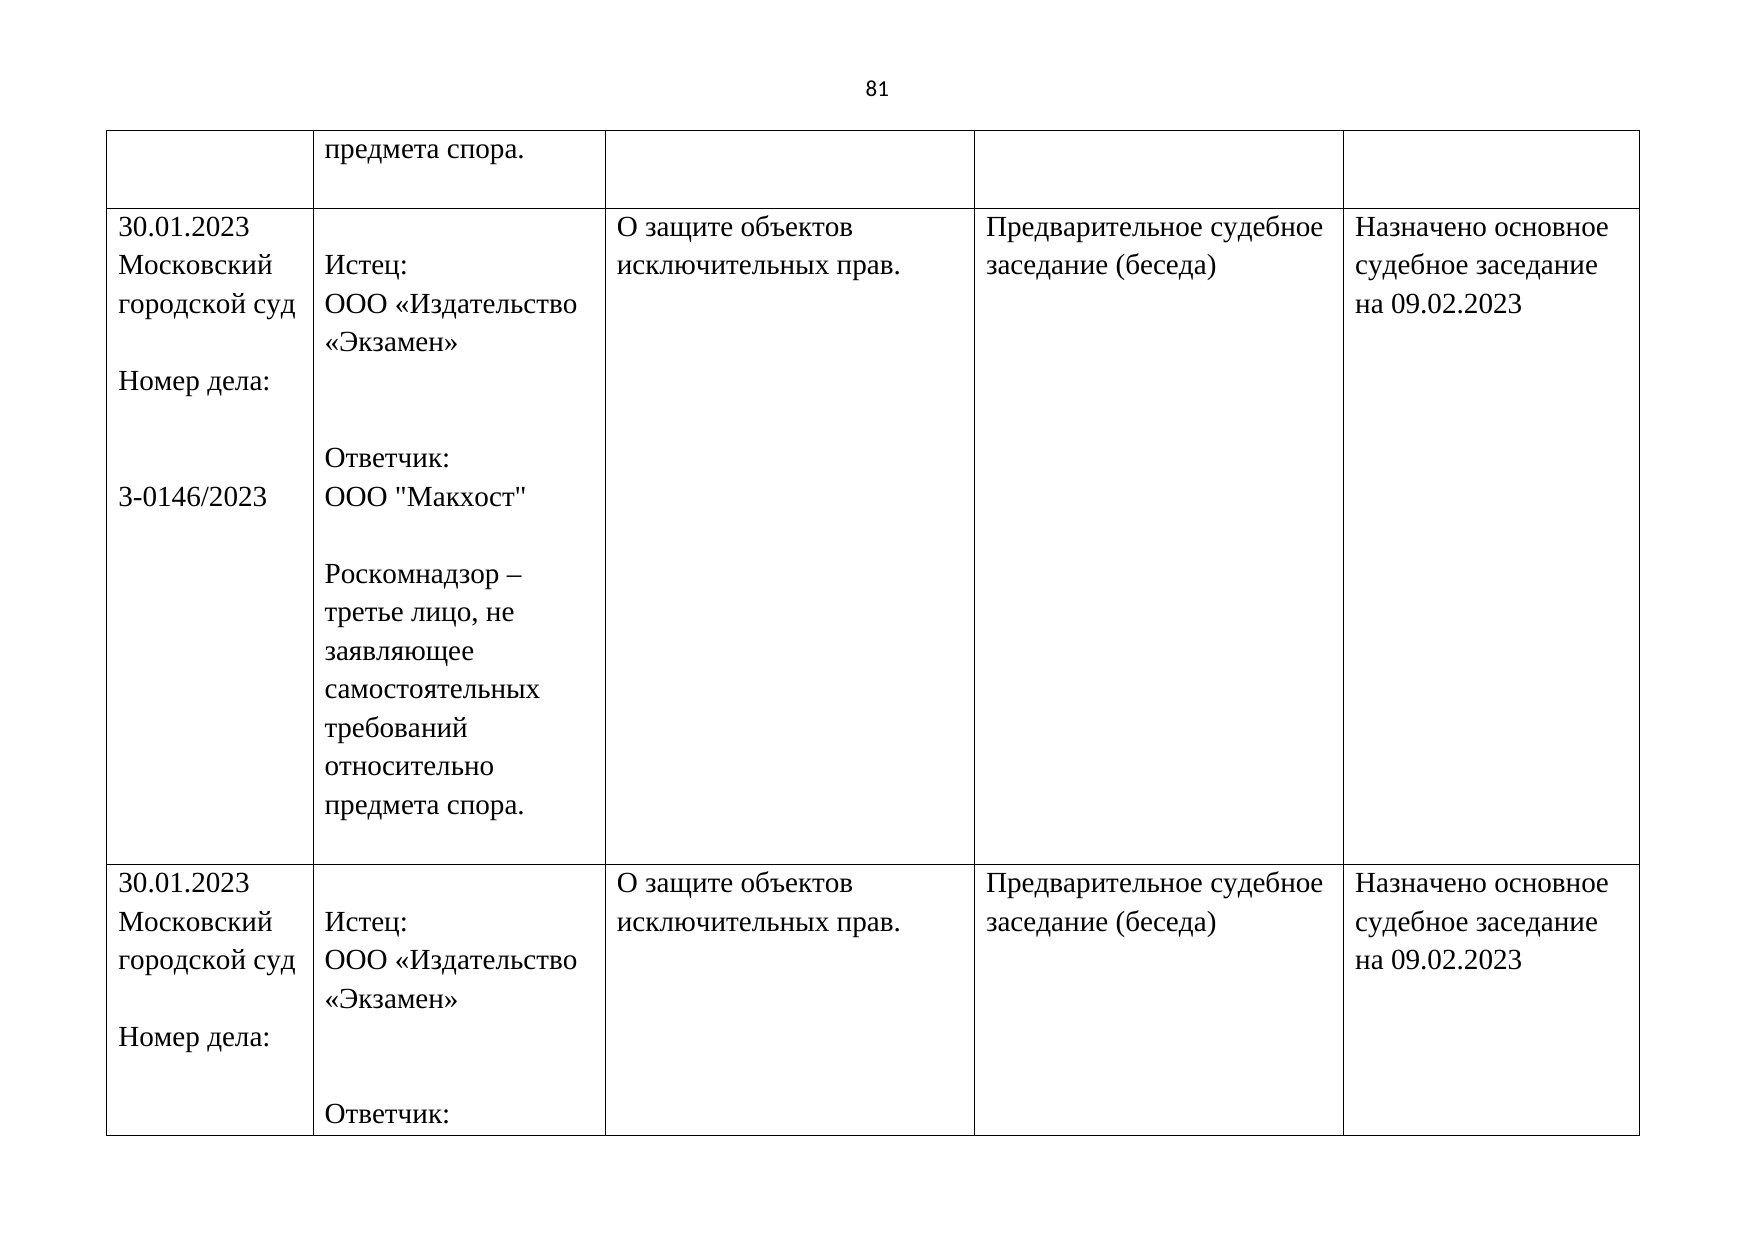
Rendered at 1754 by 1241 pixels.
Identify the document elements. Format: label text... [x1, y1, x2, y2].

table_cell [975, 131, 1343, 208]
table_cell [107, 131, 313, 208]
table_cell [1344, 865, 1639, 1135]
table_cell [606, 865, 974, 1135]
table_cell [606, 131, 974, 208]
table_cell Истец: ООО «Издательство «Экзамен» Ответчик: ООО "Макхост" Роскомнадзор – третье лицо, не заявляющее самостоятельных требований относительно предмета спора. [314, 209, 605, 864]
table_cell Назначено основное судебное заседание на 09.02.2023 [1344, 209, 1639, 864]
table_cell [107, 865, 313, 1135]
table_cell О защите объектов исключительных прав. [606, 209, 974, 864]
table_cell 30.01.2023 Московский городской суд Номер дела: 3-0146/2023 [107, 209, 313, 864]
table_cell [1344, 131, 1639, 208]
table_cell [314, 131, 605, 208]
table_cell Предварительное судебное заседание (беседа) [975, 209, 1343, 864]
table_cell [314, 865, 605, 1135]
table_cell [975, 865, 1343, 1135]
